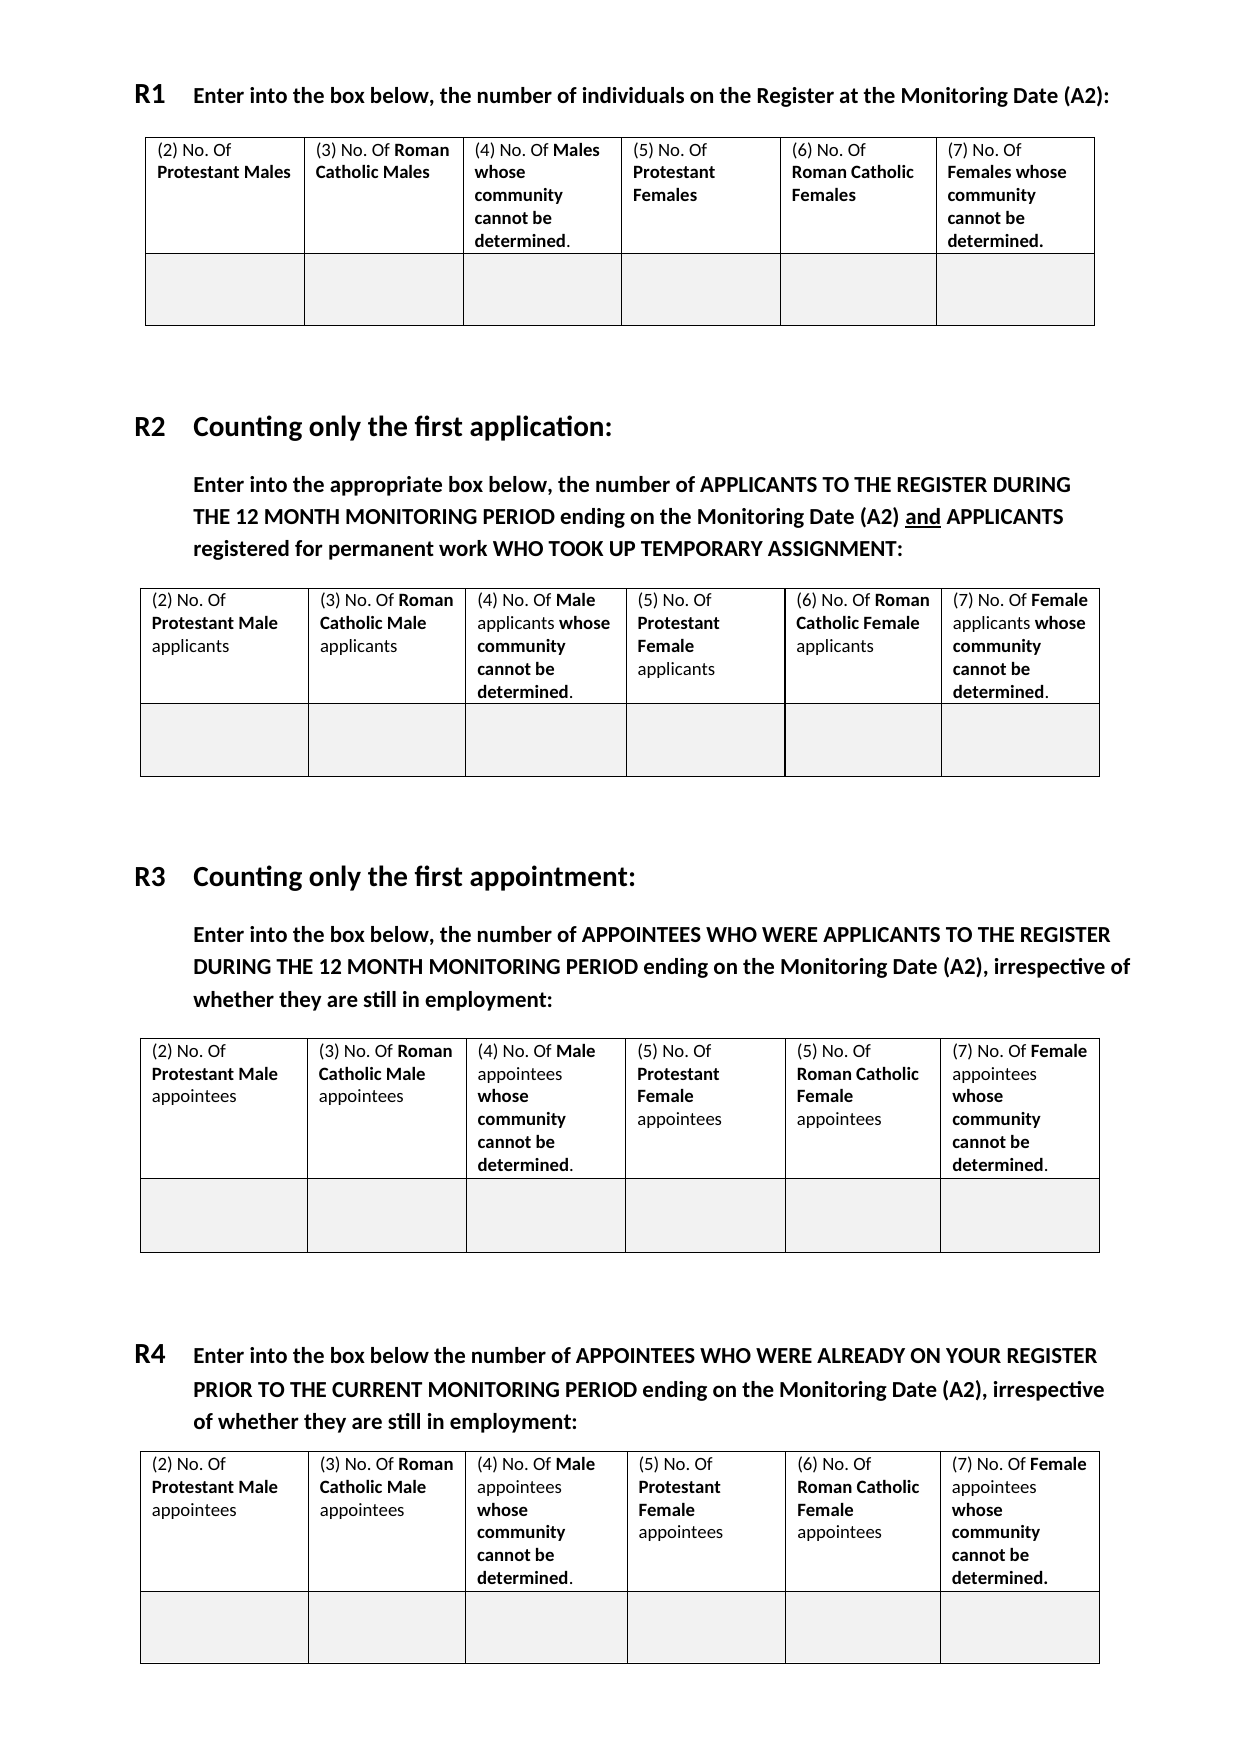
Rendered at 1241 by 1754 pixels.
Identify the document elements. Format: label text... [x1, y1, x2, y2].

table_header (5) No. Of Roman Catholic Female appointees [786, 1039, 940, 1178]
table_header (5) No. Of Protestant Female appointees [628, 1452, 785, 1591]
table_header (3) No. Of Roman Catholic Males [305, 138, 463, 252]
table_cell [309, 1592, 465, 1662]
table_header (6) No. Of Roman Catholic Females [781, 138, 936, 252]
table_cell [141, 1592, 308, 1662]
table_cell [786, 1592, 940, 1662]
table_header (4) No. Of Male appointees whose community cannot be determined. [467, 1039, 625, 1178]
table_header (2) No. Of Protestant Male appointees [141, 1039, 307, 1178]
table_cell [622, 254, 780, 325]
table_header (5) No. Of Protestant Female applicants [627, 589, 784, 703]
table_cell [626, 1179, 785, 1252]
table_cell [781, 254, 936, 325]
table_header (3) No. Of Roman Catholic Male applicants [309, 589, 465, 703]
table_header (4) No. Of Male appointees whose community cannot be determined. [466, 1452, 627, 1591]
table_cell [464, 254, 621, 325]
table_cell [786, 704, 941, 776]
table_cell [466, 704, 626, 776]
table_cell [146, 254, 304, 325]
table_header (2) No. Of Protestant Male appointees [141, 1452, 308, 1591]
table_cell [941, 1592, 1099, 1662]
table_header (2) No. Of Protestant Males [146, 138, 304, 252]
text Enter into the box below, the number of APPOINTEES WHO WERE APPLICANTS TO THE REGISTER DURING THE 12 MONTH MONITORING PERIOD ending on the Monitoring Date (A2), irrespective of whether they are still in employment: [193, 920, 1165, 1013]
text R4 Enter into the box below the number of APPOINTEES WHO WERE ALREADY ON YOUR REGISTER PRIOR TO THE CURRENT MONITORING PERIOD ending on the Monitoring Date (A2), irrespective of whether they are still in employment: [134, 1335, 1109, 1435]
table_header (3) No. Of Roman Catholic Male appointees [309, 1452, 465, 1591]
table_cell [628, 1592, 785, 1662]
table_header (6) No. Of Roman Catholic Female applicants [786, 589, 941, 703]
table_header (5) No. Of Protestant Females [622, 138, 780, 252]
table_header (7) No. Of Female appointees whose community cannot be determined. [941, 1039, 1099, 1178]
text Enter into the appropriate box below, the number of APPLICANTS TO THE REGISTER DURING THE 12 MONTH MONITORING PERIOD ending on the Monitoring Date (A2) and APPLICANTS registered for permanent work WHO TOOK UP TEMPORARY ASSIGNMENT: [193, 470, 1109, 562]
table_cell [627, 704, 784, 776]
table_header (7) No. Of Female applicants whose community cannot be determined. [942, 589, 1099, 703]
table_cell [467, 1179, 625, 1252]
table_cell [309, 704, 465, 776]
text R2 Counting only the first application: [134, 408, 1165, 444]
table_cell [305, 254, 463, 325]
table_cell [942, 704, 1099, 776]
table_cell [786, 1179, 940, 1252]
table_cell [308, 1179, 466, 1252]
table_header (3) No. Of Roman Catholic Male appointees [308, 1039, 466, 1178]
table_header (5) No. Of Protestant Female appointees [626, 1039, 785, 1178]
table_header (7) No. Of Females whose community cannot be determined. [937, 138, 1094, 252]
table_header (2) No. Of Protestant Male applicants [141, 589, 308, 703]
table_header (4) No. Of Males whose community cannot be determined. [464, 138, 621, 252]
table_cell [141, 1179, 307, 1252]
text R1 Enter into the box below, the number of individuals on the Register at the Monitoring Date (A2): [134, 75, 1165, 111]
table_header (6) No. Of Roman Catholic Female appointees [786, 1452, 940, 1591]
text R3 Counting only the first appointment: [134, 858, 1165, 894]
table_header (7) No. Of Female appointees whose community cannot be determined. [941, 1452, 1099, 1591]
table_cell [937, 254, 1094, 325]
table_header (4) No. Of Male applicants whose community cannot be determined. [466, 589, 626, 703]
table_cell [141, 704, 308, 776]
table_cell [941, 1179, 1099, 1252]
table_cell [466, 1592, 627, 1662]
